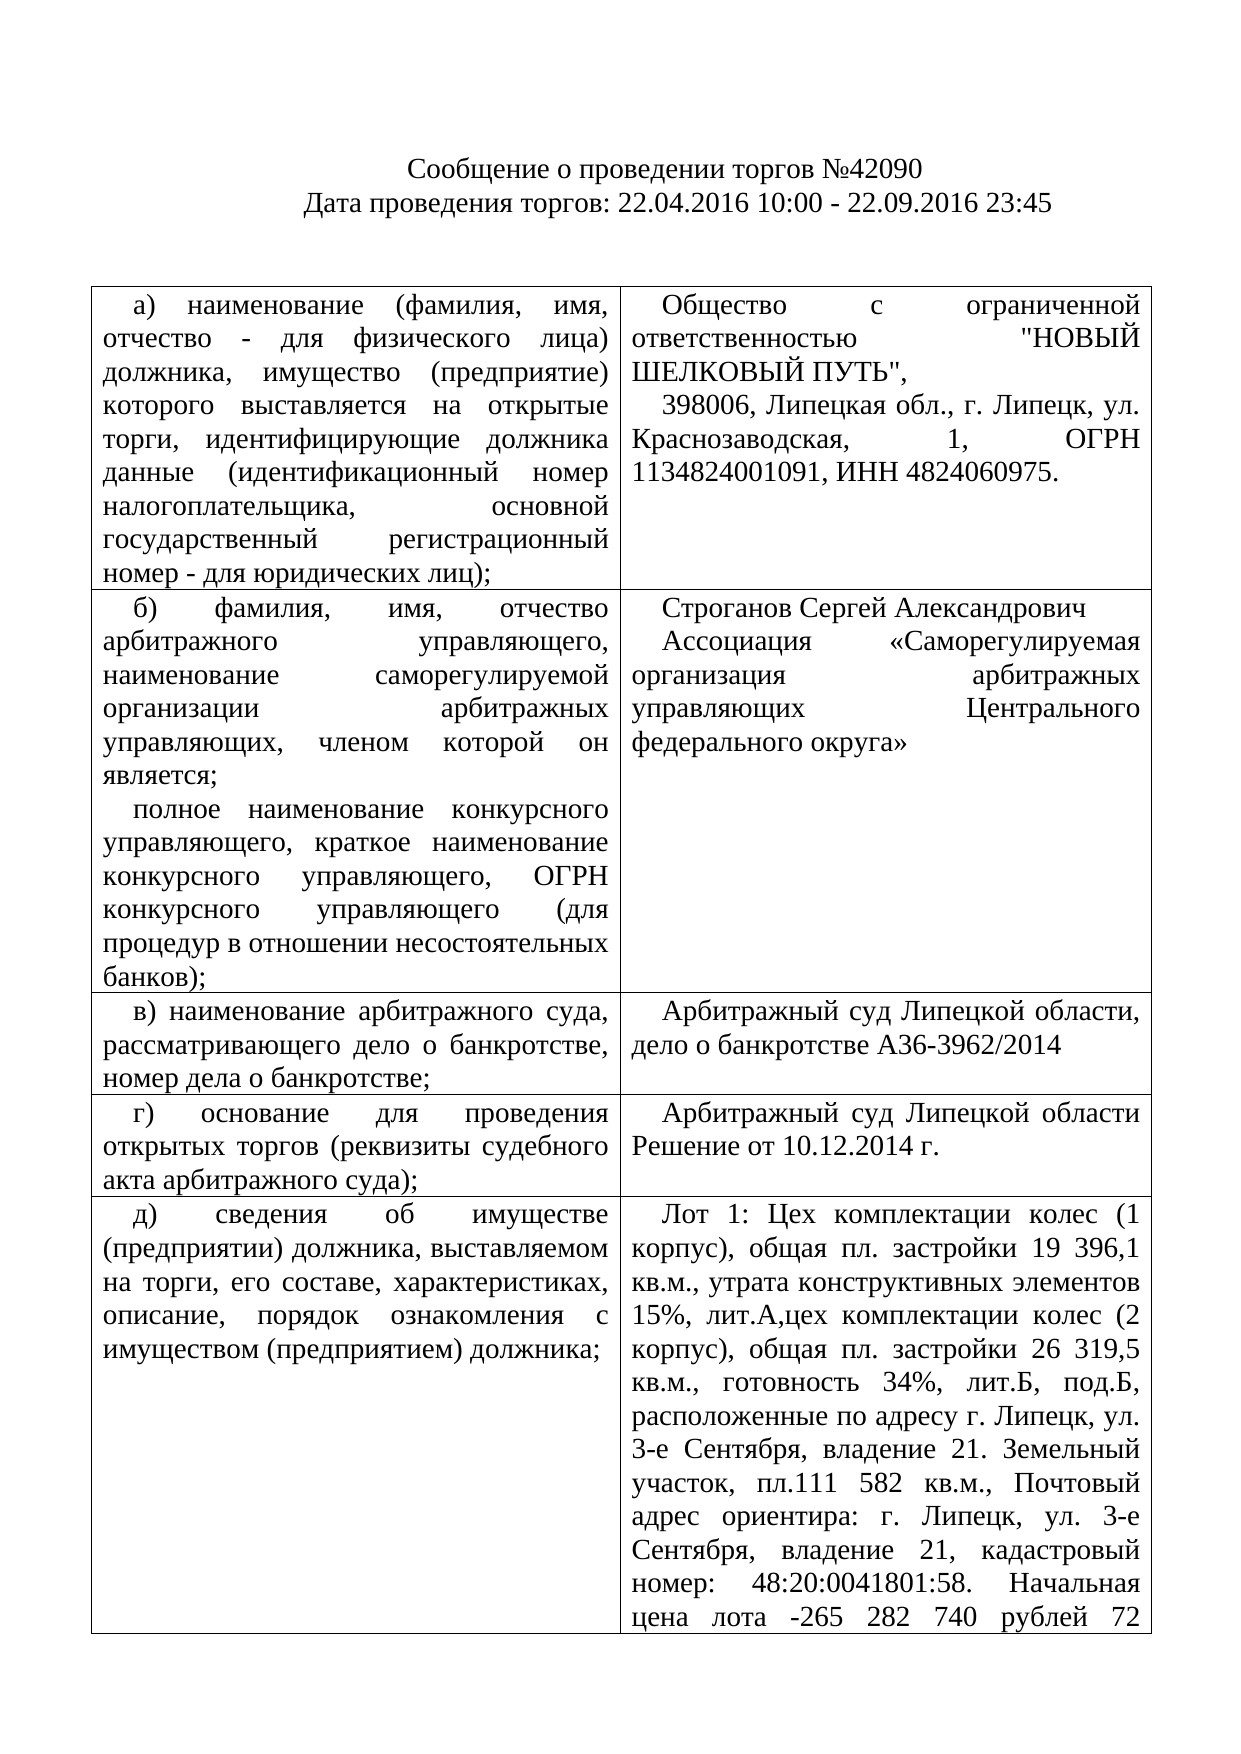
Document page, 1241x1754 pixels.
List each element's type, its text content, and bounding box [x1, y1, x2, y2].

text Сообщение о проведении торгов №42090 [148, 152, 1152, 185]
table_cell Арбитражный суд Липецкой области, дело о банкротстве А36-3962/2014 [621, 993, 1151, 1094]
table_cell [92, 1197, 620, 1633]
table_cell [621, 1197, 1151, 1633]
table_header а) наименование (фамилия, имя, отчество - для физического лица) должника, имущество (предприятие) которого выставляется на открытые торги, идентифицирующие должника данные (идентификационный номер налогоплательщика, основной государственный регистрационный номер - для юридических лиц); [92, 287, 620, 589]
table_cell г) основание для проведения открытых торгов (реквизиты судебного акта арбитражного суда); [92, 1095, 620, 1196]
table_cell Арбитражный суд Липецкой области Решение от 10.12.2014 г. [621, 1095, 1151, 1196]
table_header Общество с ограниченной ответственностью "НОВЫЙ ШЕЛКОВЫЙ ПУТЬ", 398006, Липецкая обл., г. Липецк, ул. Краснозаводская, 1, ОГРН 1134824001091, ИНН 4824060975. [621, 287, 1151, 589]
text Дата проведения торгов: 22.04.2016 10:00 - 22.09.2016 23:45 [148, 185, 1152, 219]
table_cell б) фамилия, имя, отчество арбитражного управляющего, наименование саморегулируемой организации арбитражных управляющих, членом которой он является; полное наименование конкурсного управляющего, краткое наименование конкурсного управляющего, ОГРН конкурсного управляющего (для процедур в отношении несостоятельных банков); [92, 590, 620, 992]
table_cell в) наименование арбитражного суда, рассматривающего дело о банкротстве, номер дела о банкротстве; [92, 993, 620, 1094]
table_cell Строганов Сергей Александрович Ассоциация «Саморегулируемая организация арбитражных управляющих Центрального федерального округа» [621, 590, 1151, 992]
